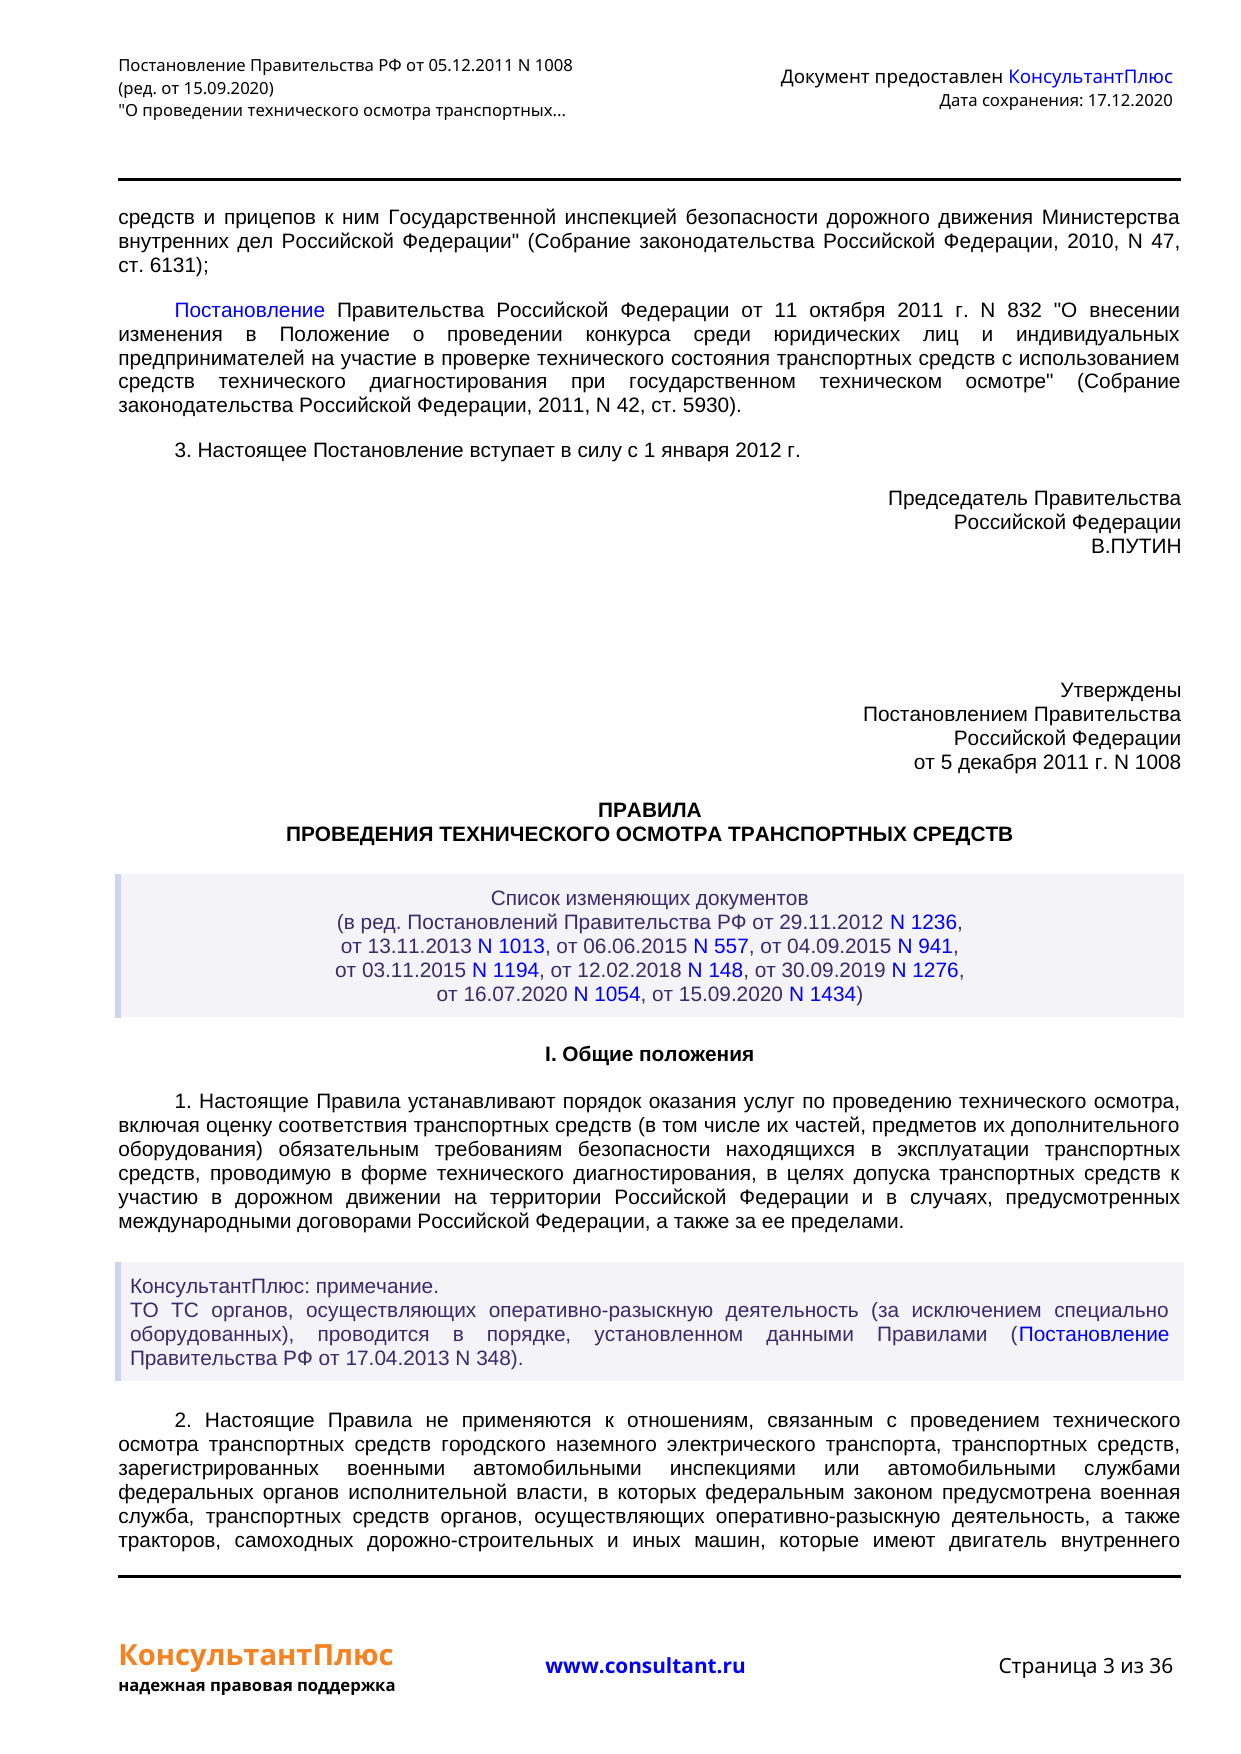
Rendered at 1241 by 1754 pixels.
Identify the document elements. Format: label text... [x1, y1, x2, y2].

text от 5 декабря 2011 г. N 1008 [118, 749, 1181, 773]
text Председатель Правительства [118, 486, 1181, 510]
text Утверждены [118, 678, 1181, 702]
text Российской Федерации [118, 726, 1181, 749]
table_header Список изменяющих документов (в ред. Постановлений Правительства РФ от 29.11.2012 N 1236, от 13.11.2013 N 1013, от 06.06.2015 N 557, от 04.09.2015 N 941, от 03.11.2015 N 1194, от 12.02.2018 N 148, от 30.09.2019 N 1276, от 16.07.2020 N 1054, от 15.09.2020 N 1434) [121, 874, 1178, 1017]
title ПРАВИЛА [118, 797, 1181, 821]
text 1. Настоящие Правила устанавливают порядок оказания услуг по проведению технического осмотра, включая оценку соответствия транспортных средств (в том числе их частей, предметов их дополнительного оборудования) обязательным требованиям безопасности находящихся в эксплуатации транспортных средств, проводимую в форме технического диагностирования, в целях допуска транспортных средств к участию в дорожном движении на территории Российской Федерации и в случаях, предусмотренных международными договорами Российской Федерации, а также за ее пределами. [118, 1089, 1181, 1233]
text Российской Федерации [118, 510, 1181, 534]
text Постановлением Правительства [118, 702, 1181, 726]
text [118, 1408, 1181, 1552]
text Постановление Правительства Российской Федерации от 11 октября 2011 г. N 832 "О внесении изменения в Положение о проведении конкурса среди юридических лиц и индивидуальных предпринимателей на участие в проверке технического состояния транспортных средств с использованием средств технического диагностирования при государственном техническом осмотре" (Собрание законодательства Российской Федерации, 2011, N 42, ст. 5930). [118, 297, 1181, 417]
text 3. Настоящее Постановление вступает в силу с 1 января 2012 г. [118, 438, 1181, 462]
table_header КонсультантПлюс: примечание. ТО ТС органов, осуществляющих оперативно-разыскную деятельность (за исключением специально оборудованных), проводится в порядке, установленном данными Правилами (Постановление Правительства РФ от 17.04.2013 N 348). [121, 1262, 1178, 1381]
title I. Общие положения [118, 1041, 1181, 1065]
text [118, 205, 1181, 277]
title ПРОВЕДЕНИЯ ТЕХНИЧЕСКОГО ОСМОТРА ТРАНСПОРТНЫХ СРЕДСТВ [118, 821, 1181, 845]
text В.ПУТИН [118, 534, 1181, 558]
